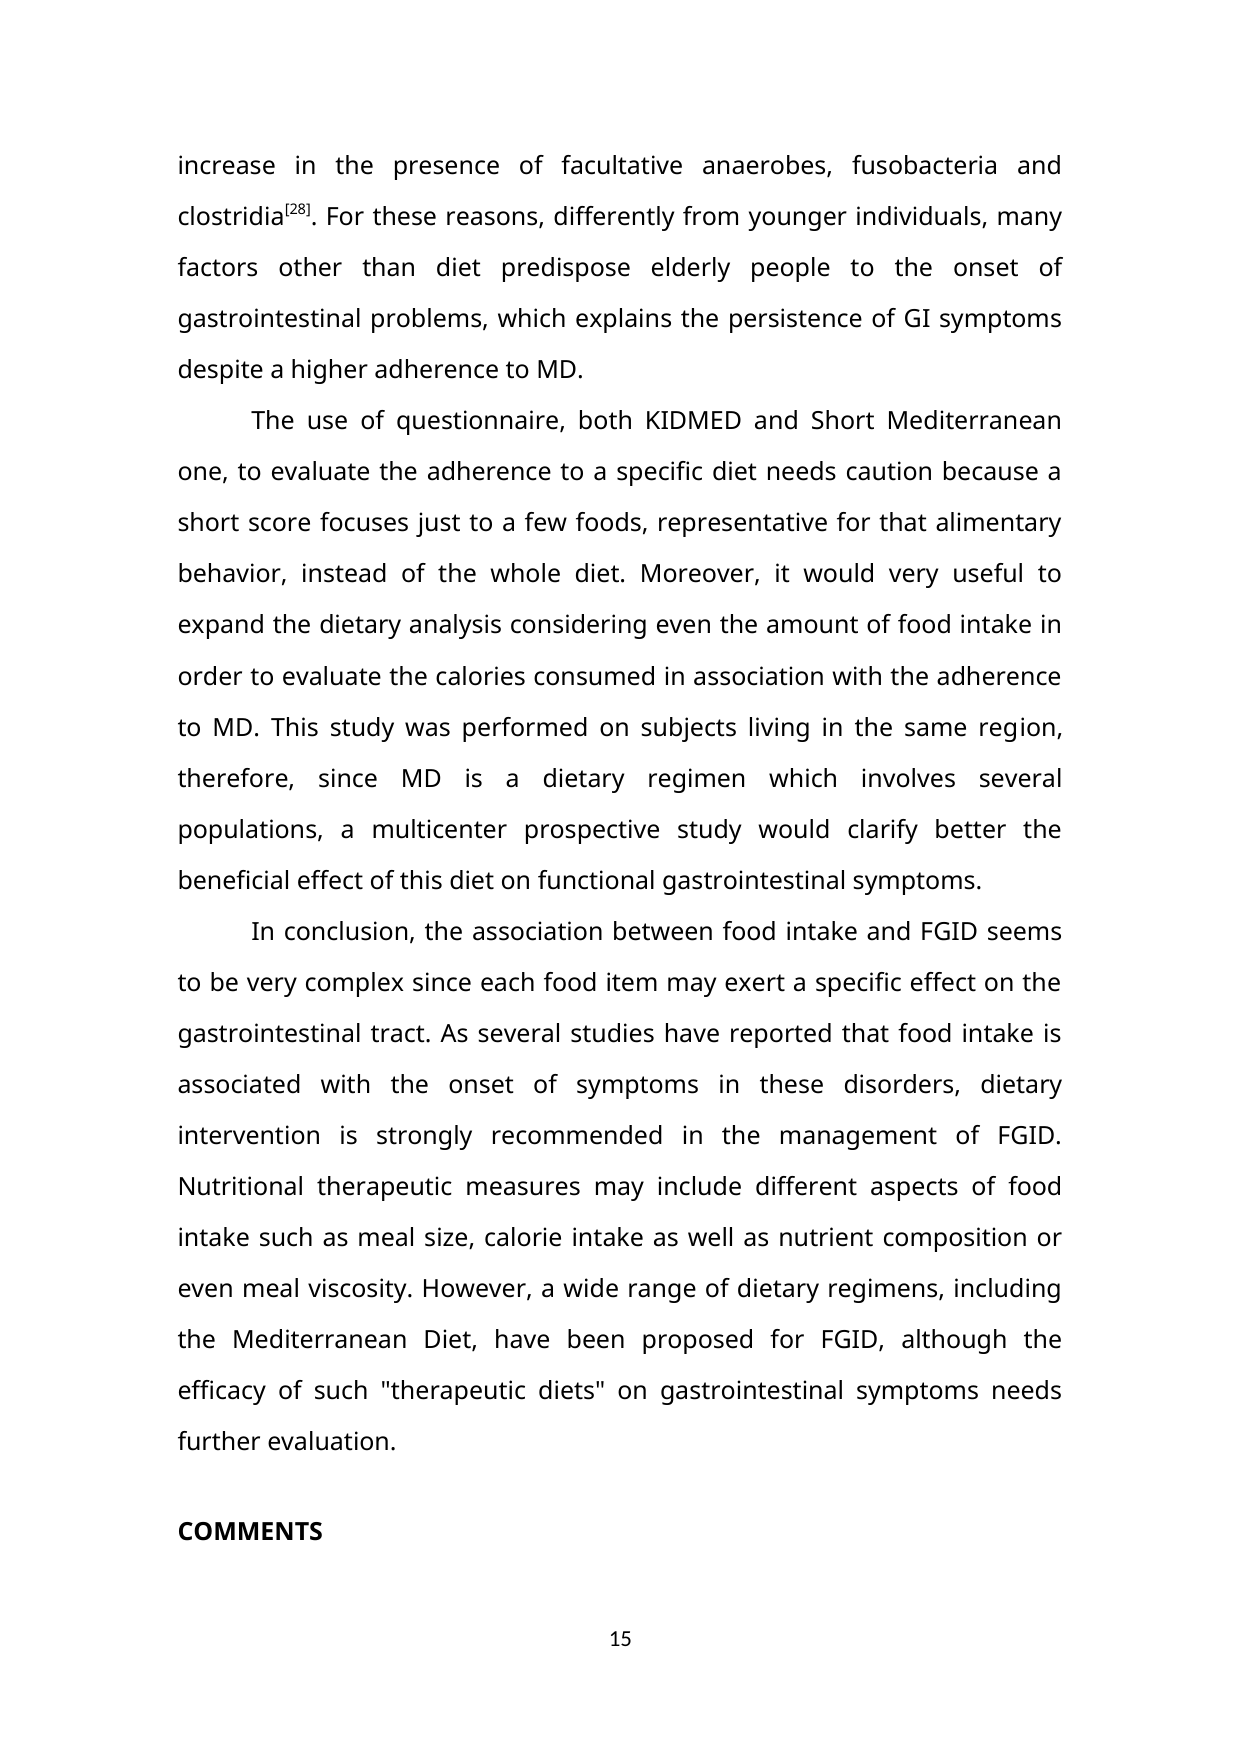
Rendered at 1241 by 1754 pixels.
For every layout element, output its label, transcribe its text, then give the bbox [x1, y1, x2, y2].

text In conclusion, the association between food intake and FGID seems to be very complex since each food item may exert a specific effect on the gastrointestinal tract. As several studies have reported that food intake is associated with the onset of symptoms in these disorders, dietary intervention is strongly recommended in the management of FGID. Nutritional therapeutic measures may include different aspects of food intake such as meal size, calorie intake as well as nutrient composition or even meal viscosity. However, a wide range of dietary regimens, including the Mediterranean Diet, have been proposed for FGID, although the efficacy of such "therapeutic diets" on gastrointestinal symptoms needs further evaluation. [177, 913, 1063, 1458]
text The use of questionnaire, both KIDMED and Short Mediterranean one, to evaluate the adherence to a specific diet needs caution because a short score focuses just to a few foods, representative for that alimentary behavior, instead of the whole diet. Moreover, it would very useful to expand the dietary analysis considering even the amount of food intake in order to evaluate the calories consumed in association with the adherence to MD. This study was performed on subjects living in the same region, therefore, since MD is a dietary regimen which involves several populations, a multicenter prospective study would clarify better the beneficial effect of this diet on functional gastrointestinal symptoms. [177, 403, 1063, 896]
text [177, 148, 1063, 386]
text COMMENTS [177, 1514, 1063, 1548]
